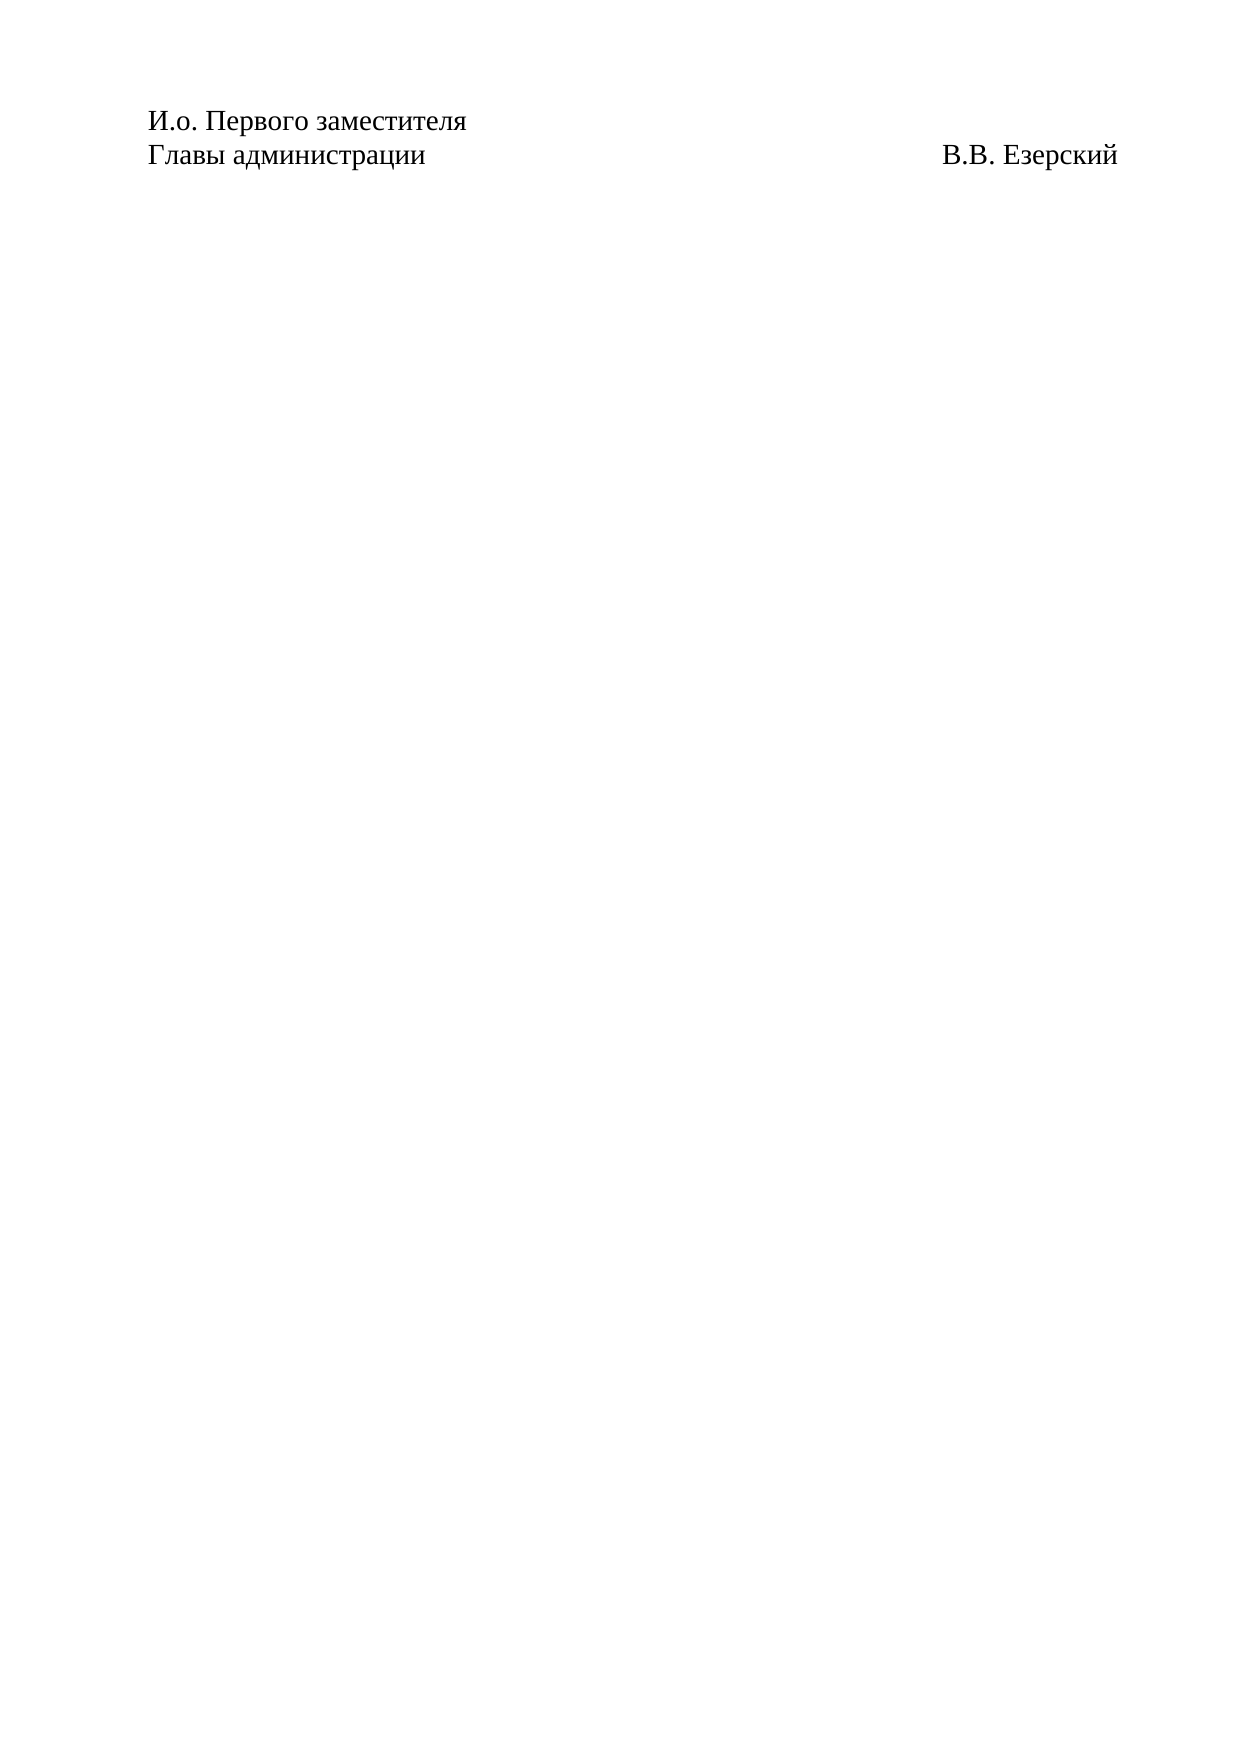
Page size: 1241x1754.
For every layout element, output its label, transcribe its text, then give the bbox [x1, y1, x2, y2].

text Главы администрации В.В. Езерский [148, 137, 1122, 170]
text И.о. Первого заместителя [148, 103, 1122, 137]
